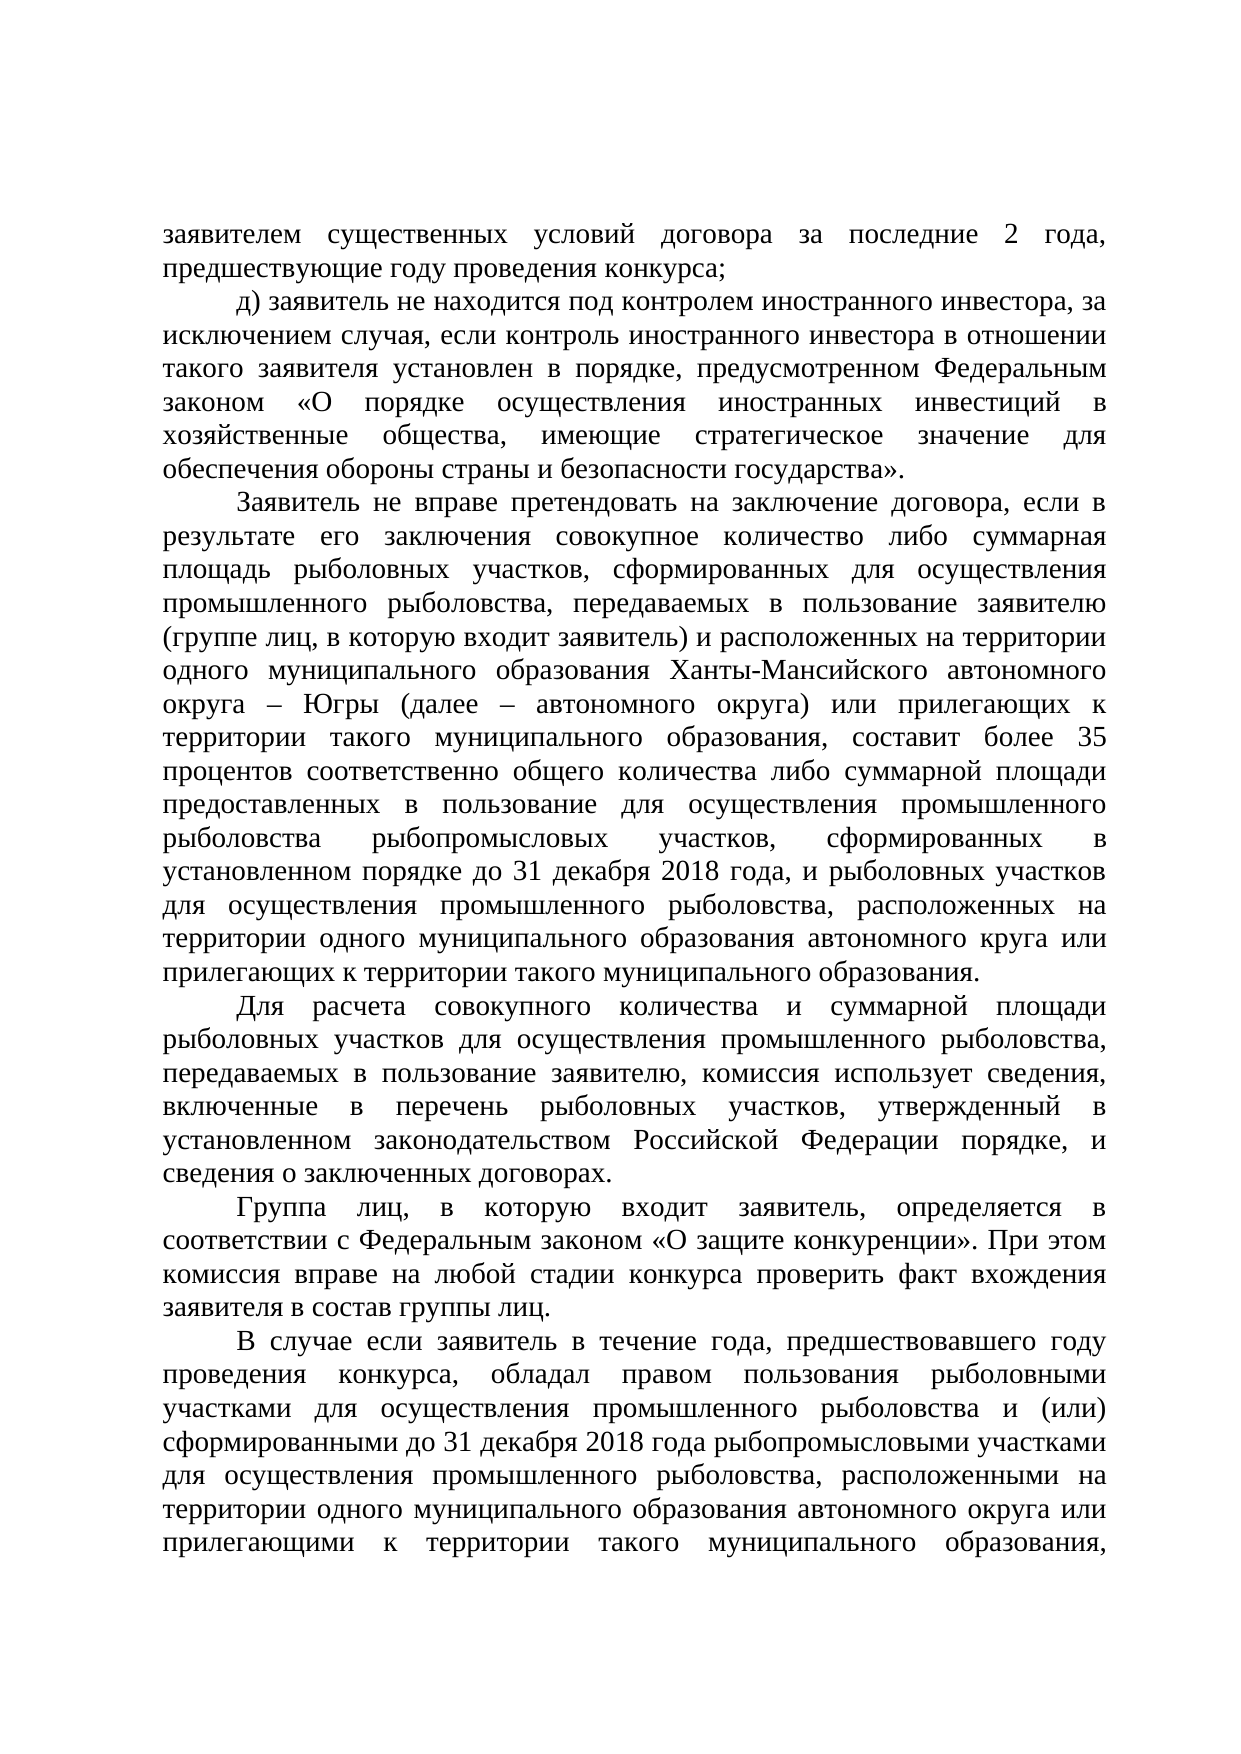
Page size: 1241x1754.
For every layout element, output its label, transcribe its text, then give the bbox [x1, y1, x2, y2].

text Заявитель не вправе претендовать на заключение договора, если в результате его заключения совокупное количество либо суммарная площадь рыболовных участков, сформированных для осуществления промышленного рыболовства, передаваемых в пользование заявителю (группе лиц, в которую входит заявитель) и расположенных на территории одного муниципального образования Ханты-Мансийского автономного округа – Югры (далее – автономного округа) или прилегающих к территории такого муниципального образования, составит более 35 процентов соответственно общего количества либо суммарной площади предоставленных в пользование для осуществления промышленного рыболовства рыбопромысловых участков, сформированных в установленном порядке до 31 декабря 2018 года, и рыболовных участков для осуществления промышленного рыболовства, расположенных на территории одного муниципального образования автономного круга или прилегающих к территории такого муниципального образования. [162, 484, 1107, 988]
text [162, 216, 1107, 283]
text Группа лиц, в которую входит заявитель, определяется в соответствии с Федеральным законом «О защите конкуренции». При этом комиссия вправе на любой стадии конкурса проверить факт вхождения заявителя в состав группы лиц. [162, 1189, 1107, 1323]
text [162, 1323, 1107, 1558]
text д) заявитель не находится под контролем иностранного инвестора, за исключением случая, если контроль иностранного инвестора в отношении такого заявителя установлен в порядке, предусмотренном Федеральным законом «О порядке осуществления иностранных инвестиций в хозяйственные общества, имеющие стратегическое значение для обеспечения обороны страны и безопасности государства». [162, 283, 1107, 484]
text Для расчета совокупного количества и суммарной площади рыболовных участков для осуществления промышленного рыболовства, передаваемых в пользование заявителю, комиссия использует сведения, включенные в перечень рыболовных участков, утвержденный в установленном законодательством Российской Федерации порядке, и сведения о заключенных договорах. [162, 988, 1107, 1189]
